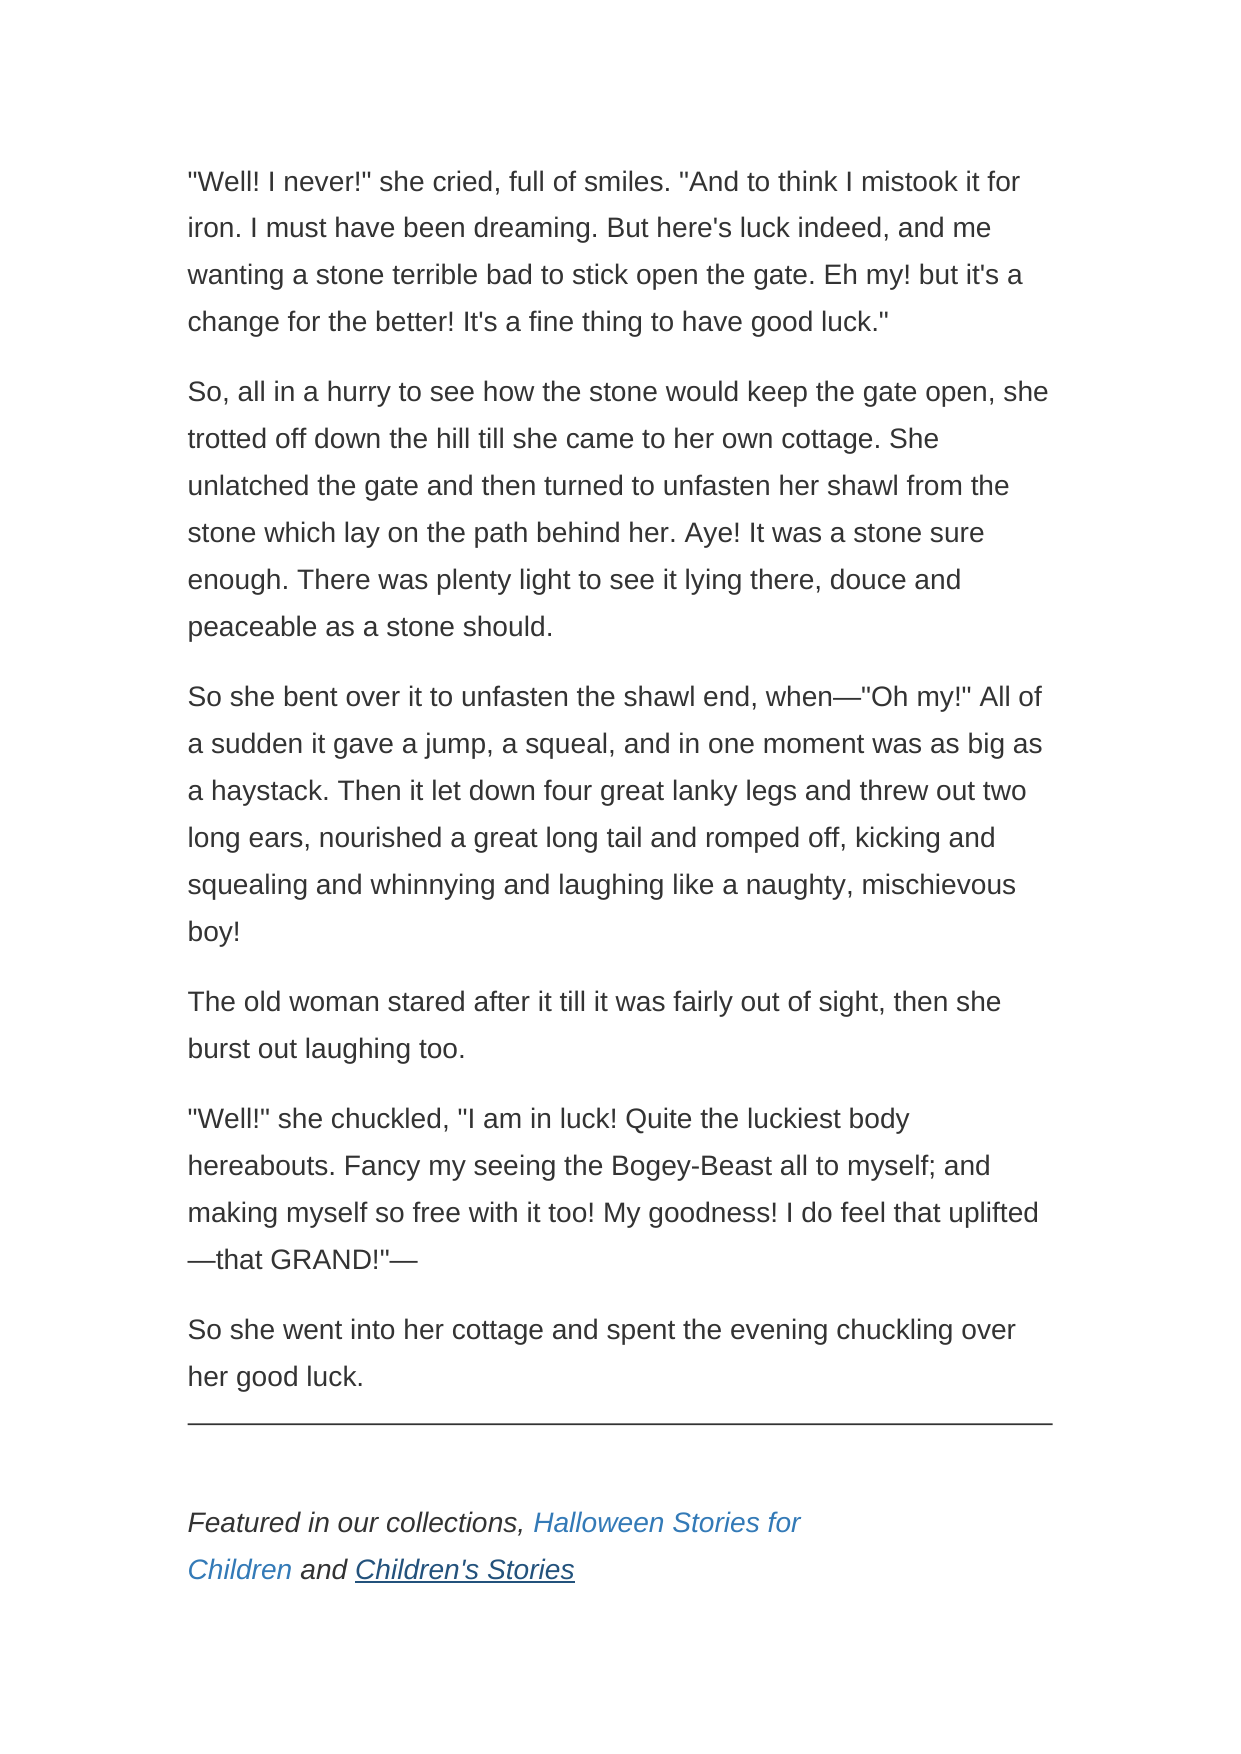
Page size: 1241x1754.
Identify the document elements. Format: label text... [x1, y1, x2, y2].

text So she bent over it to unfasten the shawl end, when—"Oh my!" All of a sudden it gave a jump, a squeal, and in one moment was as big as a haystack. Then it let down four great lanky legs and threw out two long ears, nourished a great long tail and romped off, kicking and squealing and whinnying and laughing like a naughty, mischievous boy! [187, 666, 1053, 947]
text "Well! I never!" she cried, full of smiles. "And to think I mistook it for iron. I must have been dreaming. But here's luck indeed, and me wanting a stone terrible bad to stick open the gate. Eh my! but it's a change for the better! It's a fine thing to have good luck." [187, 150, 1053, 337]
text Featured in our collections, Halloween Stories for Children and Children's Stories [187, 1492, 1053, 1586]
text So she went into her cottage and spent the evening chuckling over her good luck. [187, 1298, 1053, 1392]
text "Well!" she chuckled, "I am in luck! Quite the luckiest body hereabouts. Fancy my seeing the Bogey-Beast all to myself; and making myself so free with it too! My goodness! I do feel that uplifted—that GRAND!"— [187, 1087, 1053, 1275]
text The old woman stared after it till it was fairly out of sight, then she burst out laughing too. [187, 970, 1053, 1064]
text So, all in a hurry to see how the stone would keep the gate open, she trotted off down the hill till she came to her own cottage. She unlatched the gate and then turned to unfasten her shawl from the stone which lay on the path behind her. Aye! It was a stone sure enough. There was plenty light to see it lying there, douce and peaceable as a stone should. [187, 361, 1053, 642]
